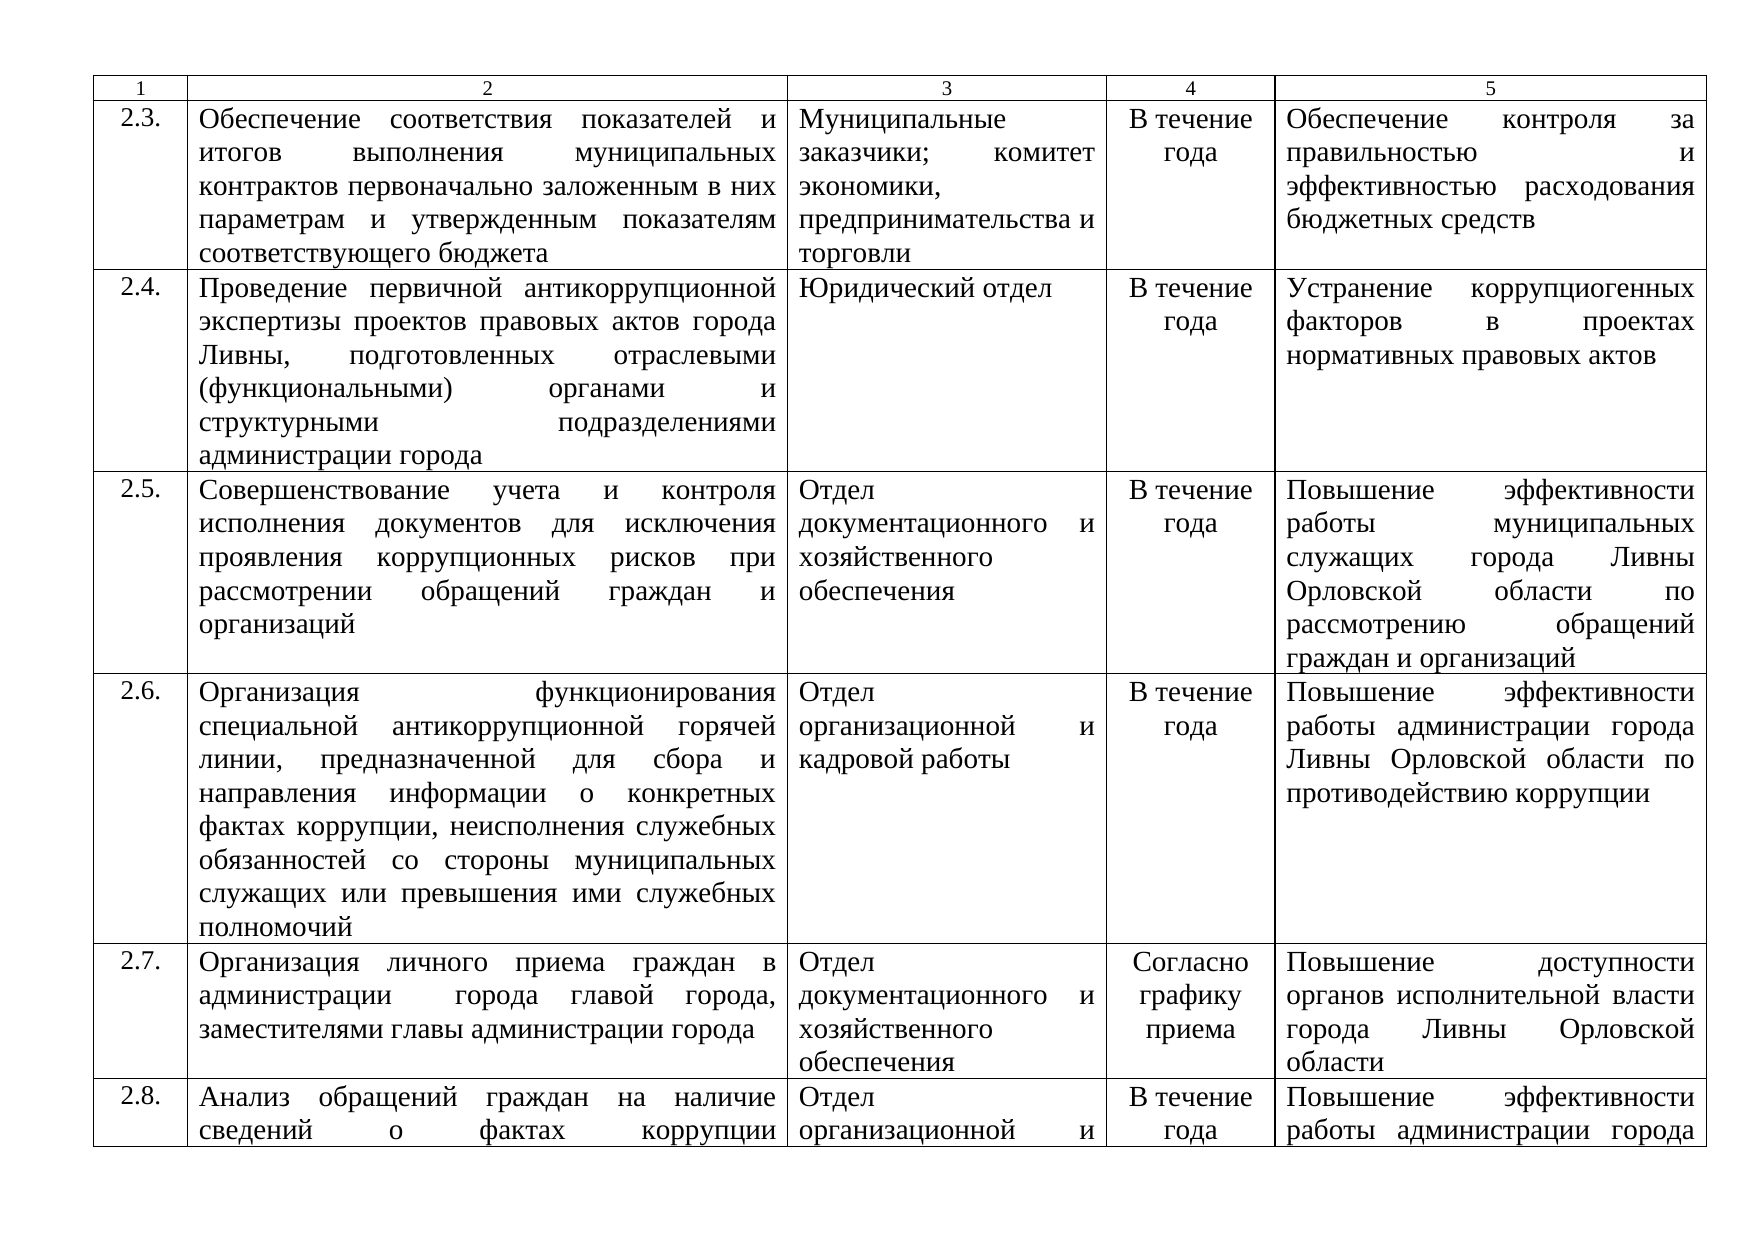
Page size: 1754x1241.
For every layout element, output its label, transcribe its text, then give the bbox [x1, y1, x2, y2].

table_header 1 [94, 76, 187, 100]
table_cell В течение года [1107, 101, 1274, 269]
table_cell Обеспечение контроля за правильностью и эффективностью расходования бюджетных средств [1276, 101, 1706, 269]
table_cell Отдел организационной и кадровой работы [788, 674, 1106, 943]
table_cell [188, 1079, 787, 1146]
table_cell Обеспечение соответствия показателей и итогов выполнения муниципальных контрактов первоначально заложенным в них параметрам и утвержденным показателям соответствующего бюджета [188, 101, 787, 269]
table_header 2 [188, 76, 787, 100]
table_cell Повышение доступности органов исполнительной власти города Ливны Орловской области [1276, 944, 1706, 1078]
table_cell Устранение коррупциогенных факторов в проектах нормативных правовых актов [1276, 270, 1706, 471]
table_header 5 [1276, 76, 1706, 100]
table_cell 2.7. [94, 944, 187, 1078]
table_cell В течение года [1107, 270, 1274, 471]
table_cell Отдел документационного и хозяйственного обеспечения [788, 944, 1106, 1078]
table_header 4 [1107, 76, 1274, 100]
table_cell 2.4. [94, 270, 187, 471]
table_cell Согласно графику приема [1107, 944, 1274, 1078]
table_cell 2.6. [94, 674, 187, 943]
table_cell Муниципальные заказчики; комитет экономики, предпринимательства и торговли [788, 101, 1106, 269]
table_cell 2.3. [94, 101, 187, 269]
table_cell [788, 1079, 1106, 1146]
table_cell В течение года [1107, 1079, 1274, 1146]
table_cell Организация функционирования специальной антикоррупционной горячей линии, предназначенной для сбора и направления информации о конкретных фактах коррупции, неисполнения служебных обязанностей со стороны муниципальных служащих или превышения ими служебных полномочий [188, 674, 787, 943]
table_cell В течение года [1107, 674, 1274, 943]
table_cell 2.5. [94, 472, 187, 673]
table_cell В течение года [1107, 472, 1274, 673]
table_cell Повышение эффективности работы администрации города Ливны Орловской области по противодействию коррупции [1276, 674, 1706, 943]
table_header 3 [788, 76, 1106, 100]
table_cell Повышение эффективности работы муниципальных служащих города Ливны Орловской области по рассмотрению обращений граждан и организаций [1276, 472, 1706, 673]
table_cell Проведение первичной антикоррупционной экспертизы проектов правовых актов города Ливны, подготовленных отраслевыми (функциональными) органами и структурными подразделениями администрации города [188, 270, 787, 471]
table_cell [1276, 1079, 1706, 1146]
table_cell Юридический отдел [788, 270, 1106, 471]
table_cell Организация личного приема граждан в администрации города главой города, заместителями главы администрации города [188, 944, 787, 1078]
table_cell Совершенствование учета и контроля исполнения документов для исключения проявления коррупционных рисков при рассмотрении обращений граждан и организаций [188, 472, 787, 673]
table_cell 2.8. [94, 1079, 187, 1146]
table_cell Отдел документационного и хозяйственного обеспечения [788, 472, 1106, 673]
